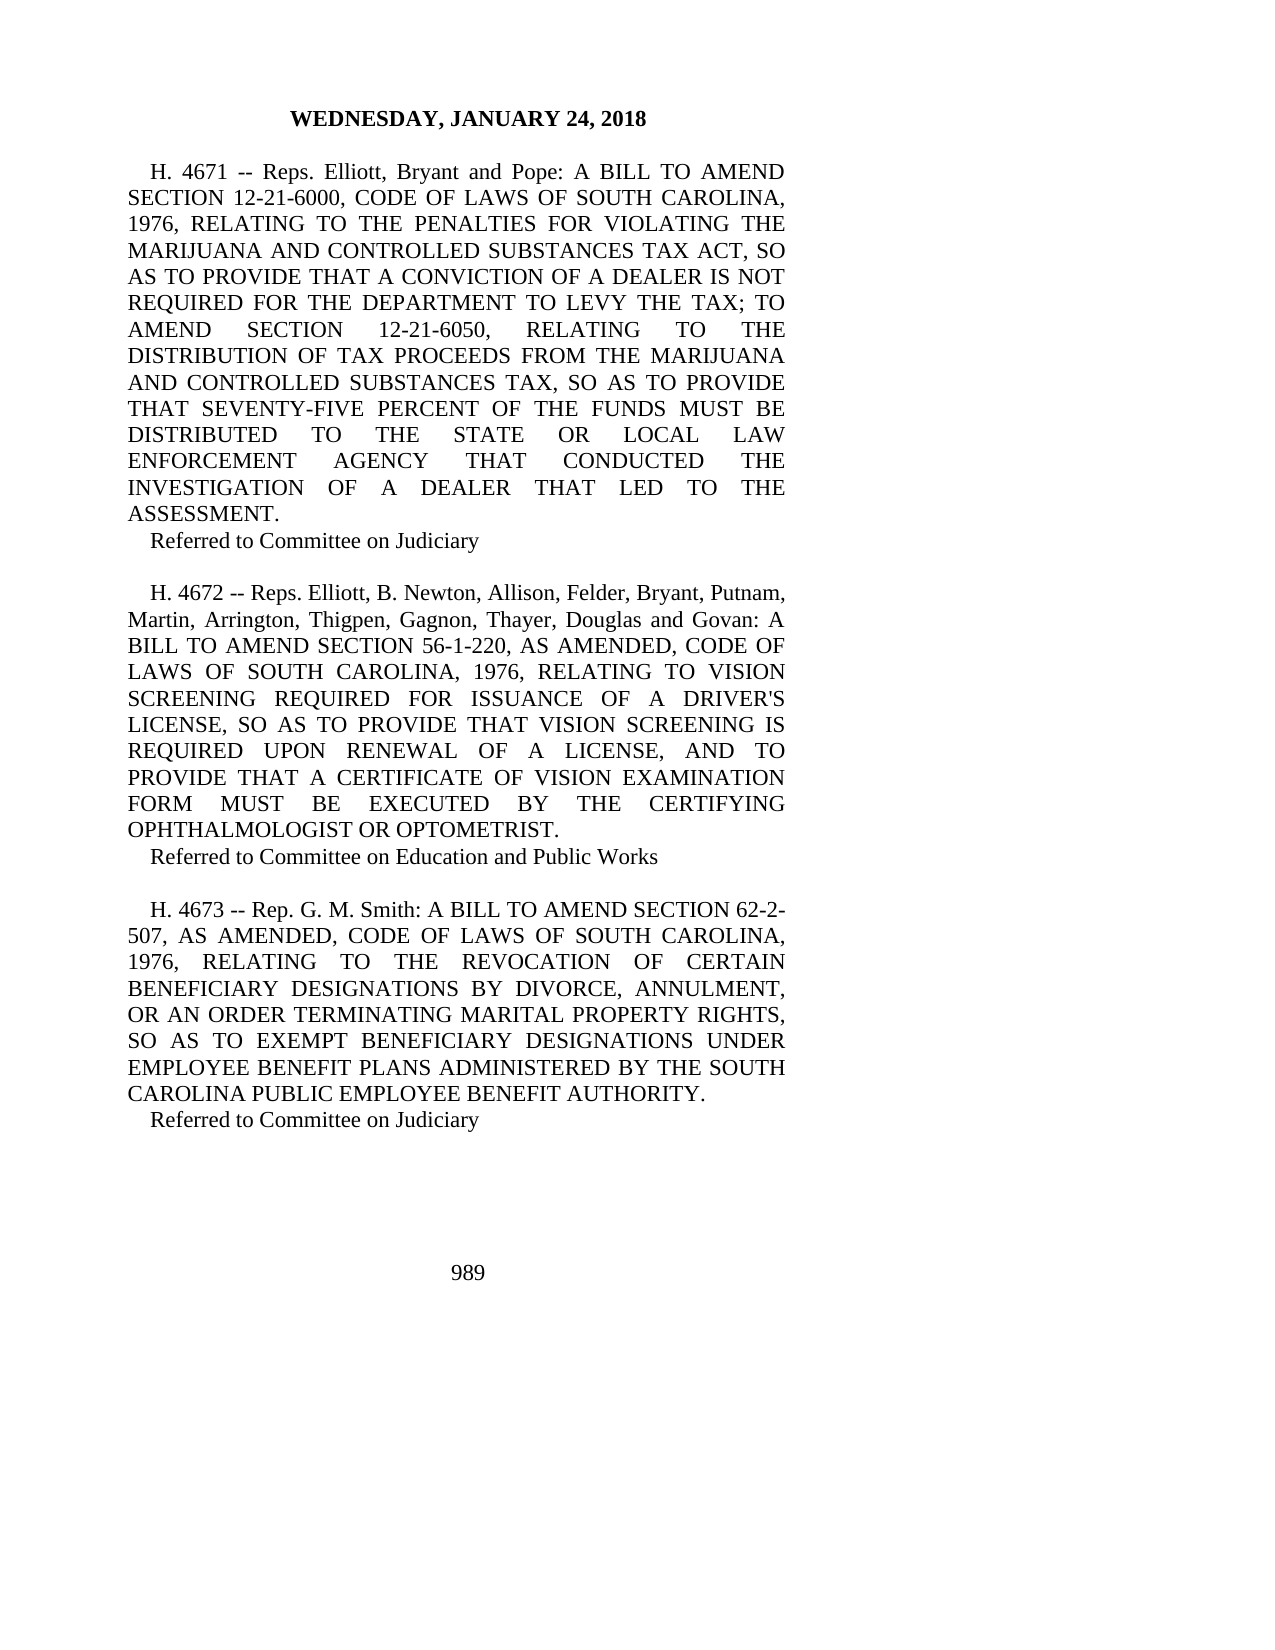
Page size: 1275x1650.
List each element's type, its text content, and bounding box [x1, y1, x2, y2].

text Referred to Committee on Judiciary [127, 527, 786, 553]
text Referred to Committee on Judiciary [127, 1106, 786, 1133]
text H. 4671 -- Reps. Elliott, Bryant and Pope: A BILL TO AMEND SECTION 12-21-6000, CODE OF LAWS OF SOUTH CAROLINA, 1976, RELATING TO THE PENALTIES FOR VIOLATING THE MARIJUANA AND CONTROLLED SUBSTANCES TAX ACT, SO AS TO PROVIDE THAT A CONVICTION OF A DEALER IS NOT REQUIRED FOR THE DEPARTMENT TO LEVY THE TAX; TO AMEND SECTION 12-21-6050, RELATING TO THE DISTRIBUTION OF TAX PROCEEDS FROM THE MARIJUANA AND CONTROLLED SUBSTANCES TAX, SO AS TO PROVIDE THAT SEVENTY-FIVE PERCENT OF THE FUNDS MUST BE DISTRIBUTED TO THE STATE OR LOCAL LAW ENFORCEMENT AGENCY THAT CONDUCTED THE INVESTIGATION OF A DEALER THAT LED TO THE ASSESSMENT. [127, 158, 786, 527]
text H. 4673 -- Rep. G. M. Smith: A BILL TO AMEND SECTION 62-2-507, AS AMENDED, CODE OF LAWS OF SOUTH CAROLINA, 1976, RELATING TO THE REVOCATION OF CERTAIN BENEFICIARY DESIGNATIONS BY DIVORCE, ANNULMENT, OR AN ORDER TERMINATING MARITAL PROPERTY RIGHTS, SO AS TO EXEMPT BENEFICIARY DESIGNATIONS UNDER EMPLOYEE BENEFIT PLANS ADMINISTERED BY THE SOUTH CAROLINA PUBLIC EMPLOYEE BENEFIT AUTHORITY. [127, 896, 786, 1106]
text Referred to Committee on Education and Public Works [127, 843, 786, 869]
text H. 4672 -- Reps. Elliott, B. Newton, Allison, Felder, Bryant, Putnam, Martin, Arrington, Thigpen, Gagnon, Thayer, Douglas and Govan: A BILL TO AMEND SECTION 56-1-220, AS AMENDED, CODE OF LAWS OF SOUTH CAROLINA, 1976, RELATING TO VISION SCREENING REQUIRED FOR ISSUANCE OF A DRIVER'S LICENSE, SO AS TO PROVIDE THAT VISION SCREENING IS REQUIRED UPON RENEWAL OF A LICENSE, AND TO PROVIDE THAT A CERTIFICATE OF VISION EXAMINATION FORM MUST BE EXECUTED BY THE CERTIFYING OPHTHALMOLOGIST OR OPTOMETRIST. [127, 579, 786, 843]
